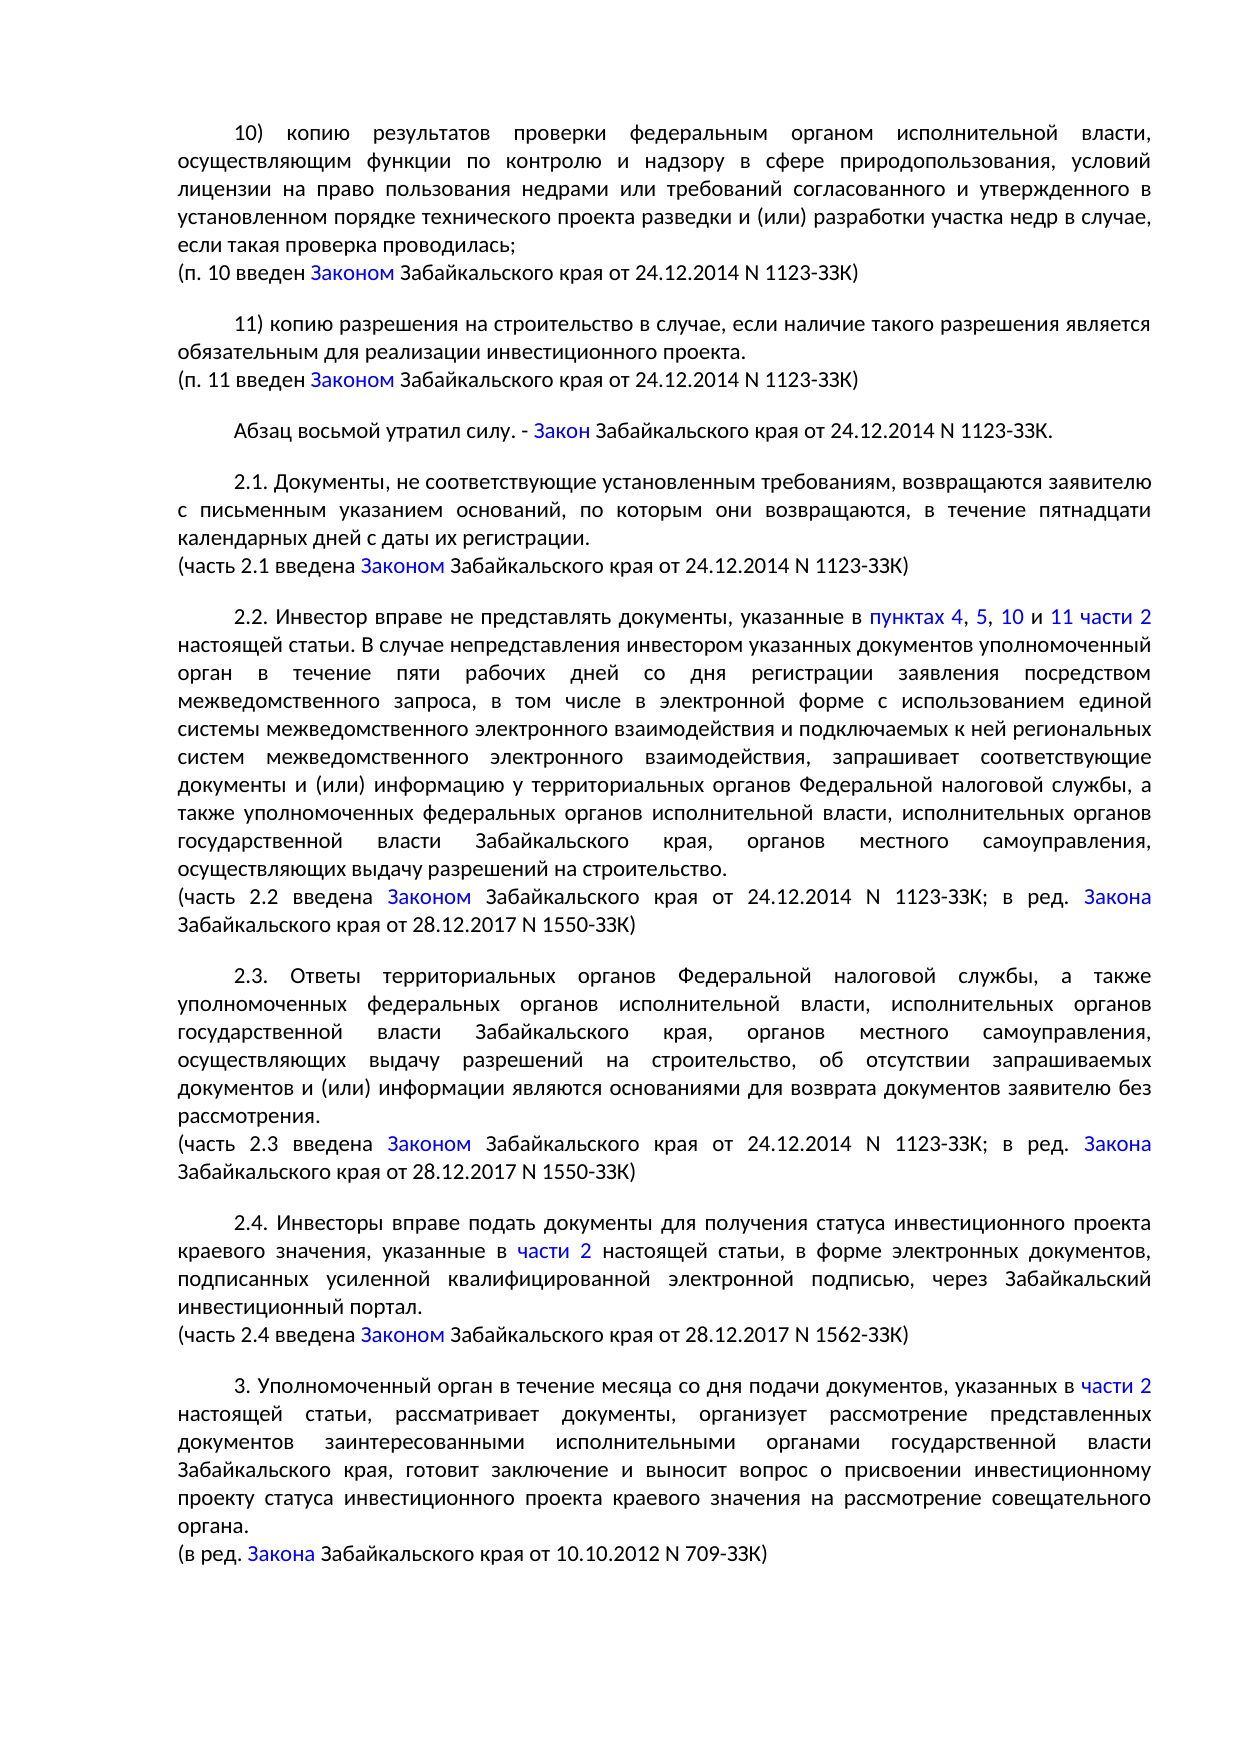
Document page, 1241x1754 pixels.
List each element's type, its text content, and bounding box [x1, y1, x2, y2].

text (п. 11 введен Законом Забайкальского края от 24.12.2014 N 1123-ЗЗК) [177, 365, 1152, 393]
text (часть 2.3 введена Законом Забайкальского края от 24.12.2014 N 1123-ЗЗК; в ред. Закона Забайкальского края от 28.12.2017 N 1550-ЗЗК) [177, 1129, 1152, 1185]
text 2.3. Ответы территориальных органов Федеральной налоговой службы, а также уполномоченных федеральных органов исполнительной власти, исполнительных органов государственной власти Забайкальского края, органов местного самоуправления, осуществляющих выдачу разрешений на строительство, об отсутствии запрашиваемых документов и (или) информации являются основаниями для возврата документов заявителю без рассмотрения. [177, 961, 1152, 1129]
text 11) копию разрешения на строительство в случае, если наличие такого разрешения является обязательным для реализации инвестиционного проекта. [177, 309, 1152, 365]
text 10) копию результатов проверки федеральным органом исполнительной власти, осуществляющим функции по контролю и надзору в сфере природопользования, условий лицензии на право пользования недрами или требований согласованного и утвержденного в установленном порядке технического проекта разведки и (или) разработки участка недр в случае, если такая проверка проводилась; [177, 118, 1152, 258]
text (часть 2.2 введена Законом Забайкальского края от 24.12.2014 N 1123-ЗЗК; в ред. Закона Забайкальского края от 28.12.2017 N 1550-ЗЗК) [177, 882, 1152, 938]
text (часть 2.1 введена Законом Забайкальского края от 24.12.2014 N 1123-ЗЗК) [177, 551, 1152, 579]
text Абзац восьмой утратил силу. - Закон Забайкальского края от 24.12.2014 N 1123-ЗЗК. [177, 416, 1152, 444]
text 2.4. Инвесторы вправе подать документы для получения статуса инвестиционного проекта краевого значения, указанные в части 2 настоящей статьи, в форме электронных документов, подписанных усиленной квалифицированной электронной подписью, через Забайкальский инвестиционный портал. [177, 1208, 1152, 1320]
text (п. 10 введен Законом Забайкальского края от 24.12.2014 N 1123-ЗЗК) [177, 258, 1152, 286]
text (часть 2.4 введена Законом Забайкальского края от 28.12.2017 N 1562-ЗЗК) [177, 1320, 1152, 1348]
text 2.2. Инвестор вправе не представлять документы, указанные в пунктах 4, 5, 10 и 11 части 2 настоящей статьи. В случае непредставления инвестором указанных документов уполномоченный орган в течение пяти рабочих дней со дня регистрации заявления посредством межведомственного запроса, в том числе в электронной форме с использованием единой системы межведомственного электронного взаимодействия и подключаемых к ней региональных систем межведомственного электронного взаимодействия, запрашивает соответствующие документы и (или) информацию у территориальных органов Федеральной налоговой службы, а также уполномоченных федеральных органов исполнительной власти, исполнительных органов государственной власти Забайкальского края, органов местного самоуправления, осуществляющих выдачу разрешений на строительство. [177, 602, 1152, 882]
text (в ред. Закона Забайкальского края от 10.10.2012 N 709-ЗЗК) [177, 1539, 1152, 1567]
text 2.1. Документы, не соответствующие установленным требованиям, возвращаются заявителю с письменным указанием оснований, по которым они возвращаются, в течение пятнадцати календарных дней с даты их регистрации. [177, 467, 1152, 551]
text 3. Уполномоченный орган в течение месяца со дня подачи документов, указанных в части 2 настоящей статьи, рассматривает документы, организует рассмотрение представленных документов заинтересованными исполнительными органами государственной власти Забайкальского края, готовит заключение и выносит вопрос о присвоении инвестиционному проекту статуса инвестиционного проекта краевого значения на рассмотрение совещательного органа. [177, 1371, 1152, 1539]
